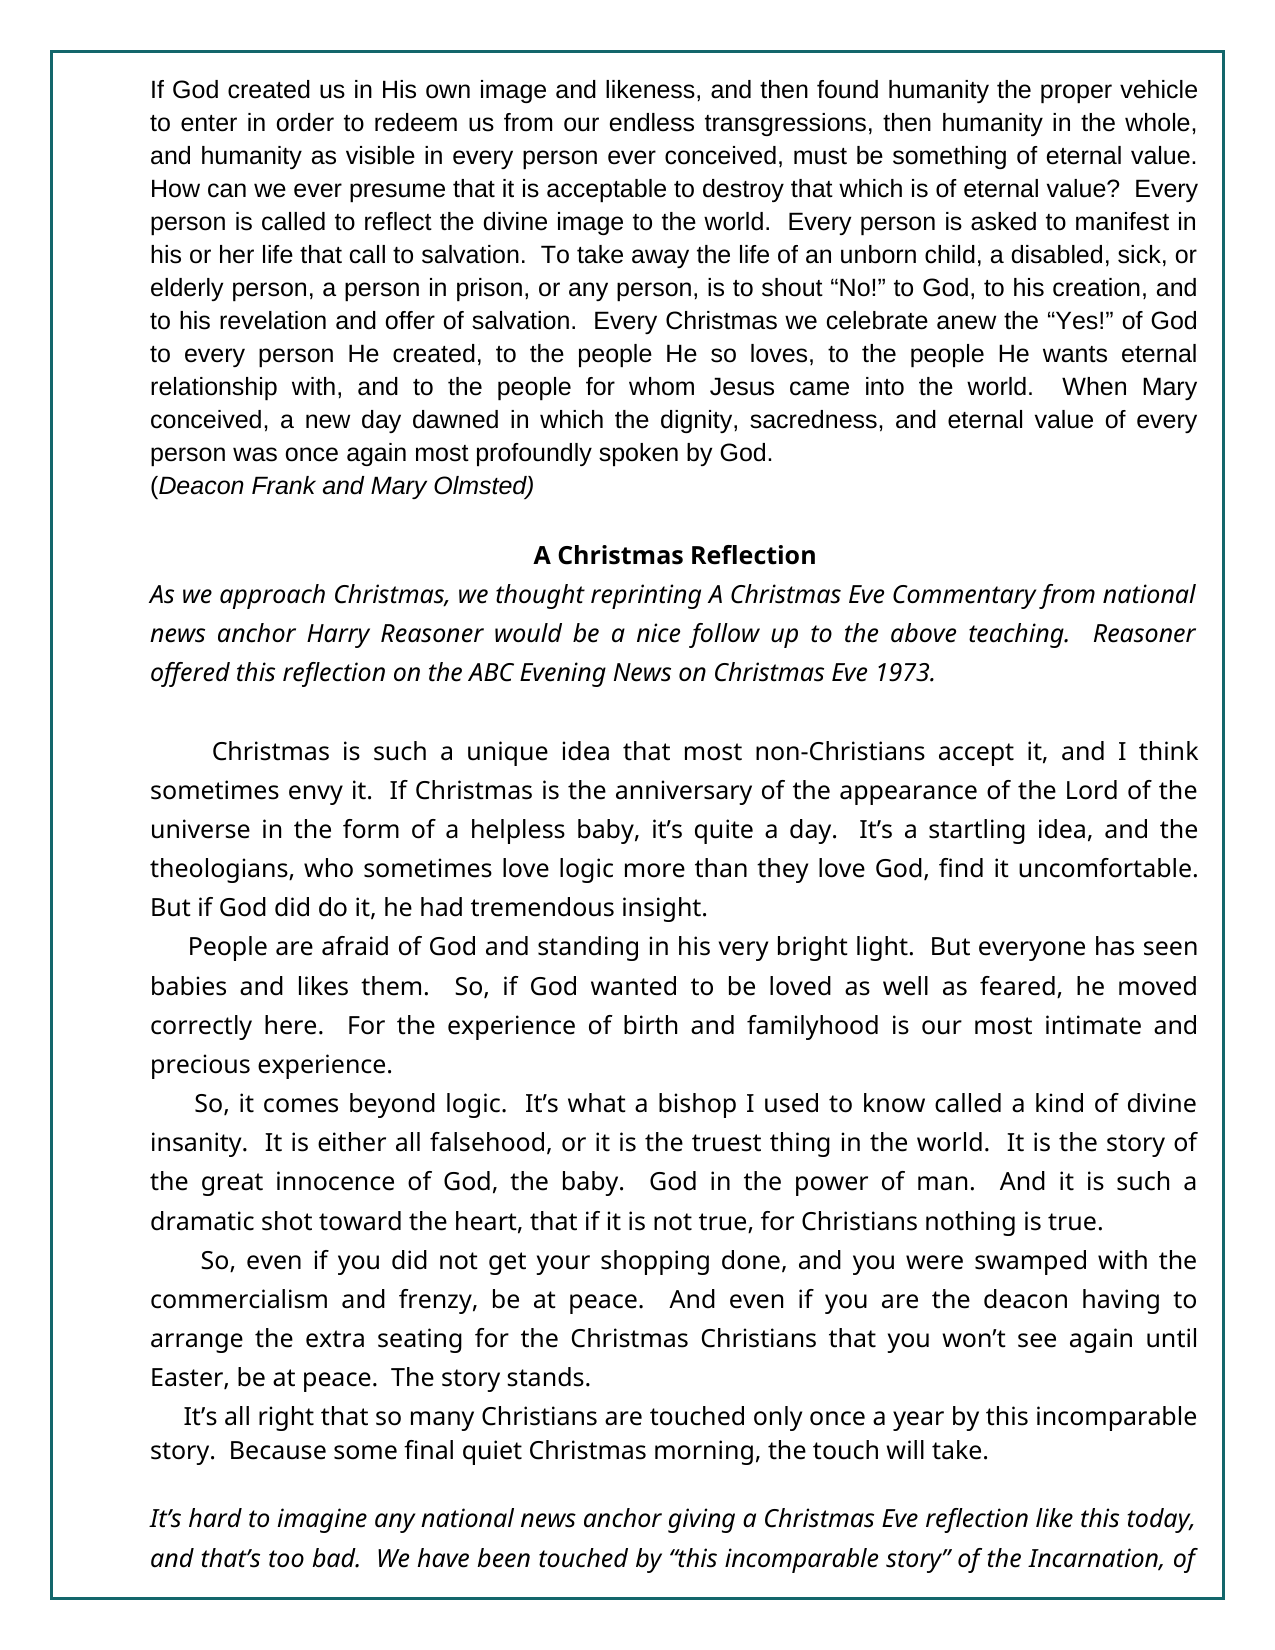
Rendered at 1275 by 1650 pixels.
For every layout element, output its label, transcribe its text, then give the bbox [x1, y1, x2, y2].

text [150, 1501, 1200, 1574]
list So, it comes beyond logic. It’s what a bishop I used to know called a kind of divine insanity. It is either all falsehood, or it is the truest thing in the world. It is the story of the great innocence of God, the baby. God in the power of man. And it is such a dramatic shot toward the heart, that if it is not true, for Christians nothing is true. [150, 1086, 1200, 1237]
list A Christmas Reflection [150, 537, 1200, 571]
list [150, 75, 1200, 467]
list As we approach Christmas, we thought reprinting A Christmas Eve Commentary from national news anchor Harry Reasoner would be a nice follow up to the above teaching. Reasoner offered this reflection on the ABC Evening News on Christmas Eve 1973. [150, 576, 1200, 689]
list People are afraid of God and standing in his very bright light. But everyone has seen babies and likes them. So, if God wanted to be loved as well as feared, he moved correctly here. For the experience of birth and familyhood is our most intimate and precious experience. [150, 929, 1200, 1081]
list (Deacon Frank and Mary Olmsted) [150, 471, 1200, 500]
list It’s all right that so many Christians are touched only once a year by this incomparable story. Because some final quiet Christmas morning, the touch will take. [150, 1399, 1200, 1467]
list So, even if you did not get your shopping done, and you were swamped with the commercialism and frenzy, be at peace. And even if you are the deacon having to arrange the extra seating for the Christmas Christians that you won’t see again until Easter, be at peace. The story stands. [150, 1242, 1200, 1394]
list Christmas is such a unique idea that most non-Christians accept it, and I think sometimes envy it. If Christmas is the anniversary of the appearance of the Lord of the universe in the form of a helpless baby, it’s quite a day. It’s a startling idea, and the theologians, who sometimes love logic more than they love God, find it uncomfortable. But if God did do it, he had tremendous insight. [150, 733, 1200, 924]
